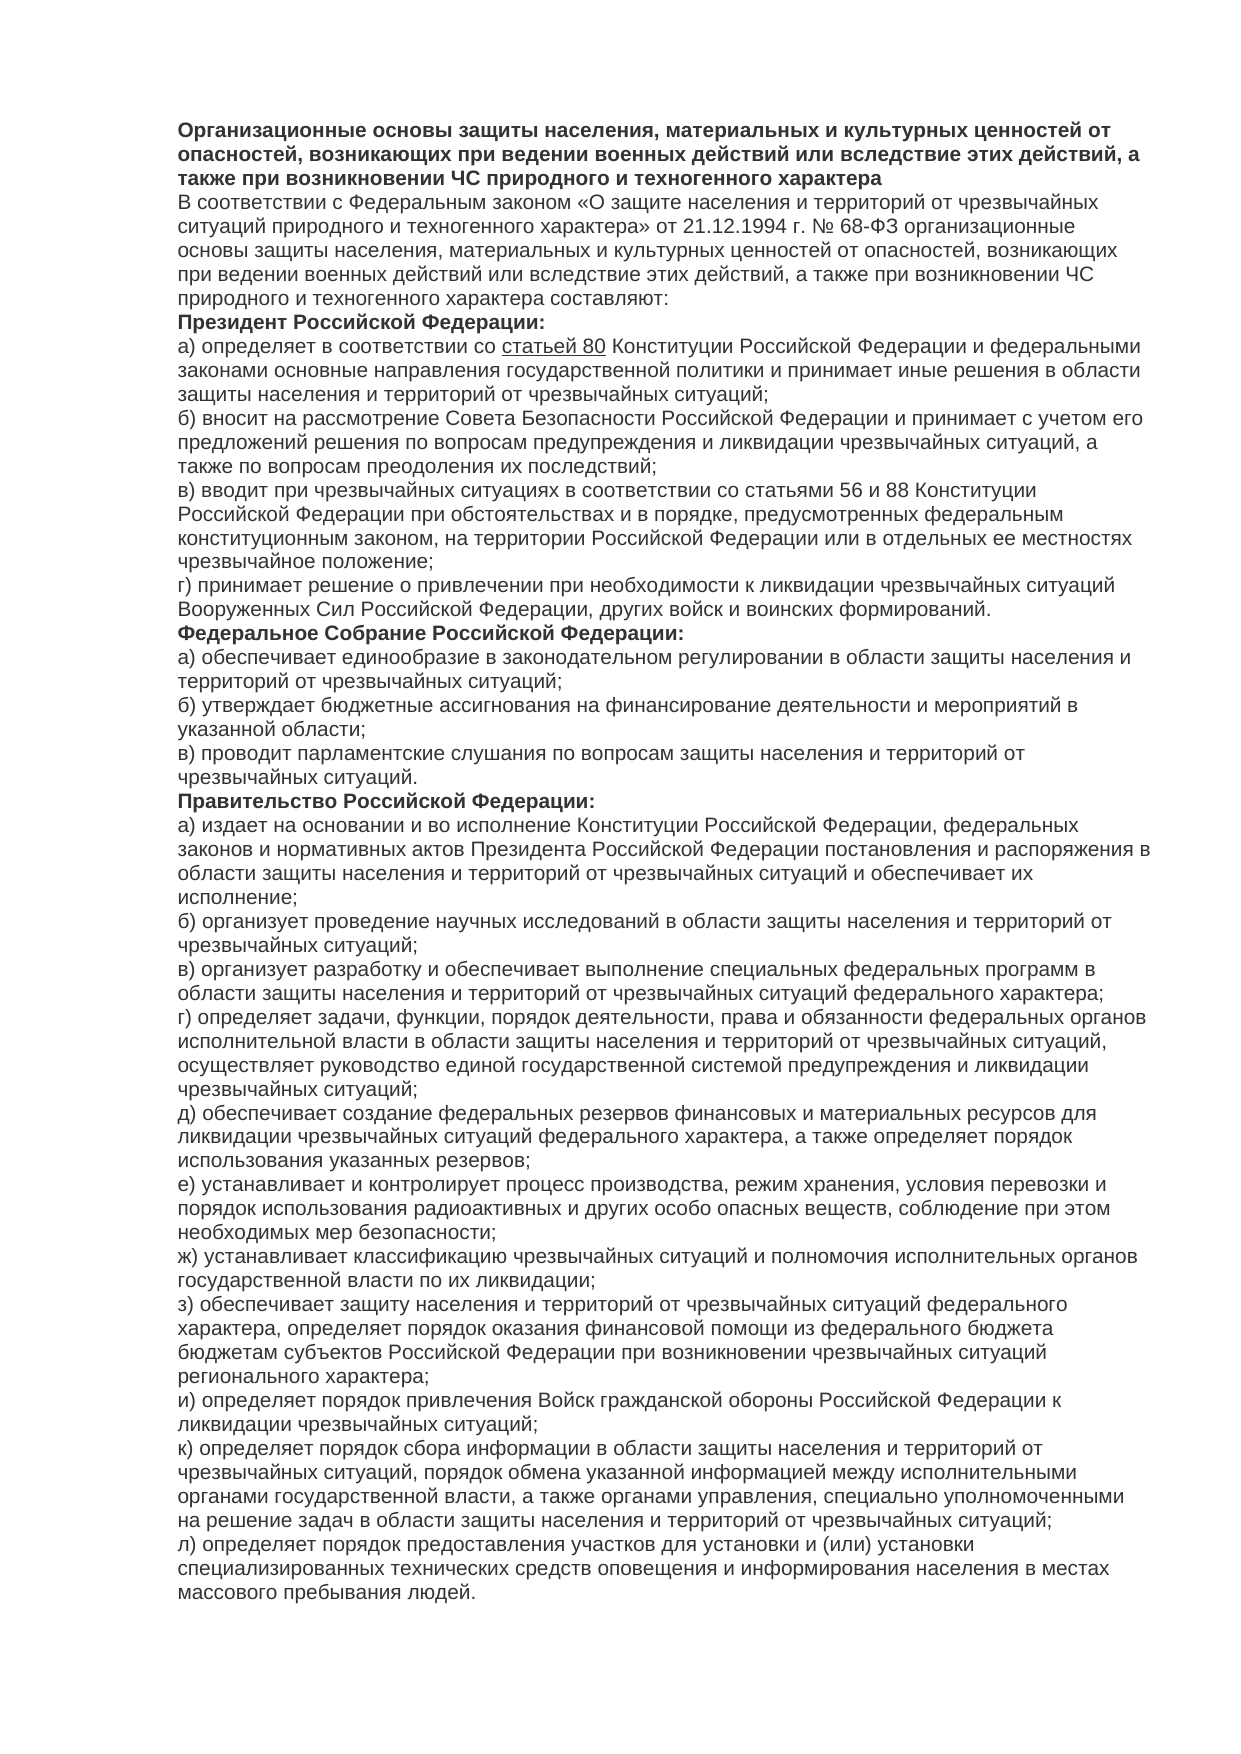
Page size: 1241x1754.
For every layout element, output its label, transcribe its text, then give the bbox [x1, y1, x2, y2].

text Президент Российской Федерации: [177, 310, 1152, 334]
text б) утверждает бюджетные ассигнования на финансирование деятельности и мероприятий в указанной области; [177, 693, 1152, 741]
text ж) устанавливает классификацию чрезвычайных ситуаций и полномочия исполнительных органов государственной власти по их ликвидации; [177, 1244, 1152, 1292]
text В соответствии с Федеральным законом «О защите населения и территорий от чрезвычайных ситуаций природного и техногенного характера» от 21.12.1994 г. № 68-ФЗ организационные основы защиты населения, материальных и культурных ценностей от опасностей, возникающих при ведении военных действий или вследствие этих действий, а также при возникновении ЧС природного и техногенного характера составляют: [177, 190, 1152, 310]
text а) издает на основании и во исполнение Конституции Российской Федерации, федеральных законов и нормативных актов Президента Российской Федерации постановления и распоряжения в области защиты населения и территорий от чрезвычайных ситуаций и обеспечивает их исполнение; [177, 813, 1152, 909]
text б) организует проведение научных исследований в области защиты населения и территорий от чрезвычайных ситуаций; [177, 909, 1152, 957]
text а) определяет в соответствии со статьей 80 Конституции Российской Федерации и федеральными законами основные направления государственной политики и принимает иные решения в области защиты населения и территорий от чрезвычайных ситуаций; [177, 334, 1152, 406]
text и) определяет порядок привлечения Войск гражданской обороны Российской Федерации к ликвидации чрезвычайных ситуаций; [177, 1388, 1152, 1436]
text д) обеспечивает создание федеральных резервов финансовых и материальных ресурсов для ликвидации чрезвычайных ситуаций федерального характера, а также определяет порядок использования указанных резервов; [177, 1100, 1152, 1172]
text з) обеспечивает защиту населения и территорий от чрезвычайных ситуаций федерального характера, определяет порядок оказания финансовой помощи из федерального бюджета бюджетам субъектов Российской Федерации при возникновении чрезвычайных ситуаций регионального характера; [177, 1292, 1152, 1388]
text б) вносит на рассмотрение Совета Безопасности Российской Федерации и принимает с учетом его предложений решения по вопросам предупреждения и ликвидации чрезвычайных ситуаций, а также по вопросам преодоления их последствий; [177, 406, 1152, 477]
text г) определяет задачи, функции, порядок деятельности, права и обязанности федеральных органов исполнительной власти в области защиты населения и территорий от чрезвычайных ситуаций, осуществляет руководство единой государственной системой предупреждения и ликвидации чрезвычайных ситуаций; [177, 1004, 1152, 1100]
text в) организует разработку и обеспечивает выполнение специальных федеральных программ в области защиты населения и территорий от чрезвычайных ситуаций федерального характера; [177, 957, 1152, 1004]
text к) определяет порядок сбора информации в области защиты населения и территорий от чрезвычайных ситуаций, порядок обмена указанной информацией между исполнительными органами государственной власти, а также органами управления, специально уполномоченными на решение задач в области защиты населения и территорий от чрезвычайных ситуаций; [177, 1436, 1152, 1532]
text Правительство Российской Федерации: [177, 789, 1152, 813]
text г) принимает решение о привлечении при необходимости к ликвидации чрезвычайных ситуаций Вооруженных Сил Российской Федерации, других войск и воинских формирований. [177, 573, 1152, 621]
text е) устанавливает и контролирует процесс производства, режим хранения, условия перевозки и порядок использования радиоактивных и других особо опасных веществ, соблюдение при этом необходимых мер безопасности; [177, 1172, 1152, 1244]
text Организационные основы защиты населения, материальных и культурных ценностей от опасностей, возникающих при ведении военных действий или вследствие этих действий, а также при возникновении ЧС природного и техногенного характера [177, 118, 1152, 190]
text Федеральное Собрание Российской Федерации: [177, 621, 1152, 645]
text в) проводит парламентские слушания по вопросам защиты населения и территорий от чрезвычайных ситуаций. [177, 741, 1152, 789]
text в) вводит при чрезвычайных ситуациях в соответствии со статьями 56 и 88 Конституции Российской Федерации при обстоятельствах и в порядке, предусмотренных федеральным конституционным законом, на территории Российской Федерации или в отдельных ее местностях чрезвычайное положение; [177, 477, 1152, 573]
text а) обеспечивает единообразие в законодательном регулировании в области защиты населения и территорий от чрезвычайных ситуаций; [177, 645, 1152, 693]
text л) определяет порядок предоставления участков для установки и (или) установки специализированных технических средств оповещения и информирования населения в местах массового пребывания людей. [177, 1532, 1152, 1603]
